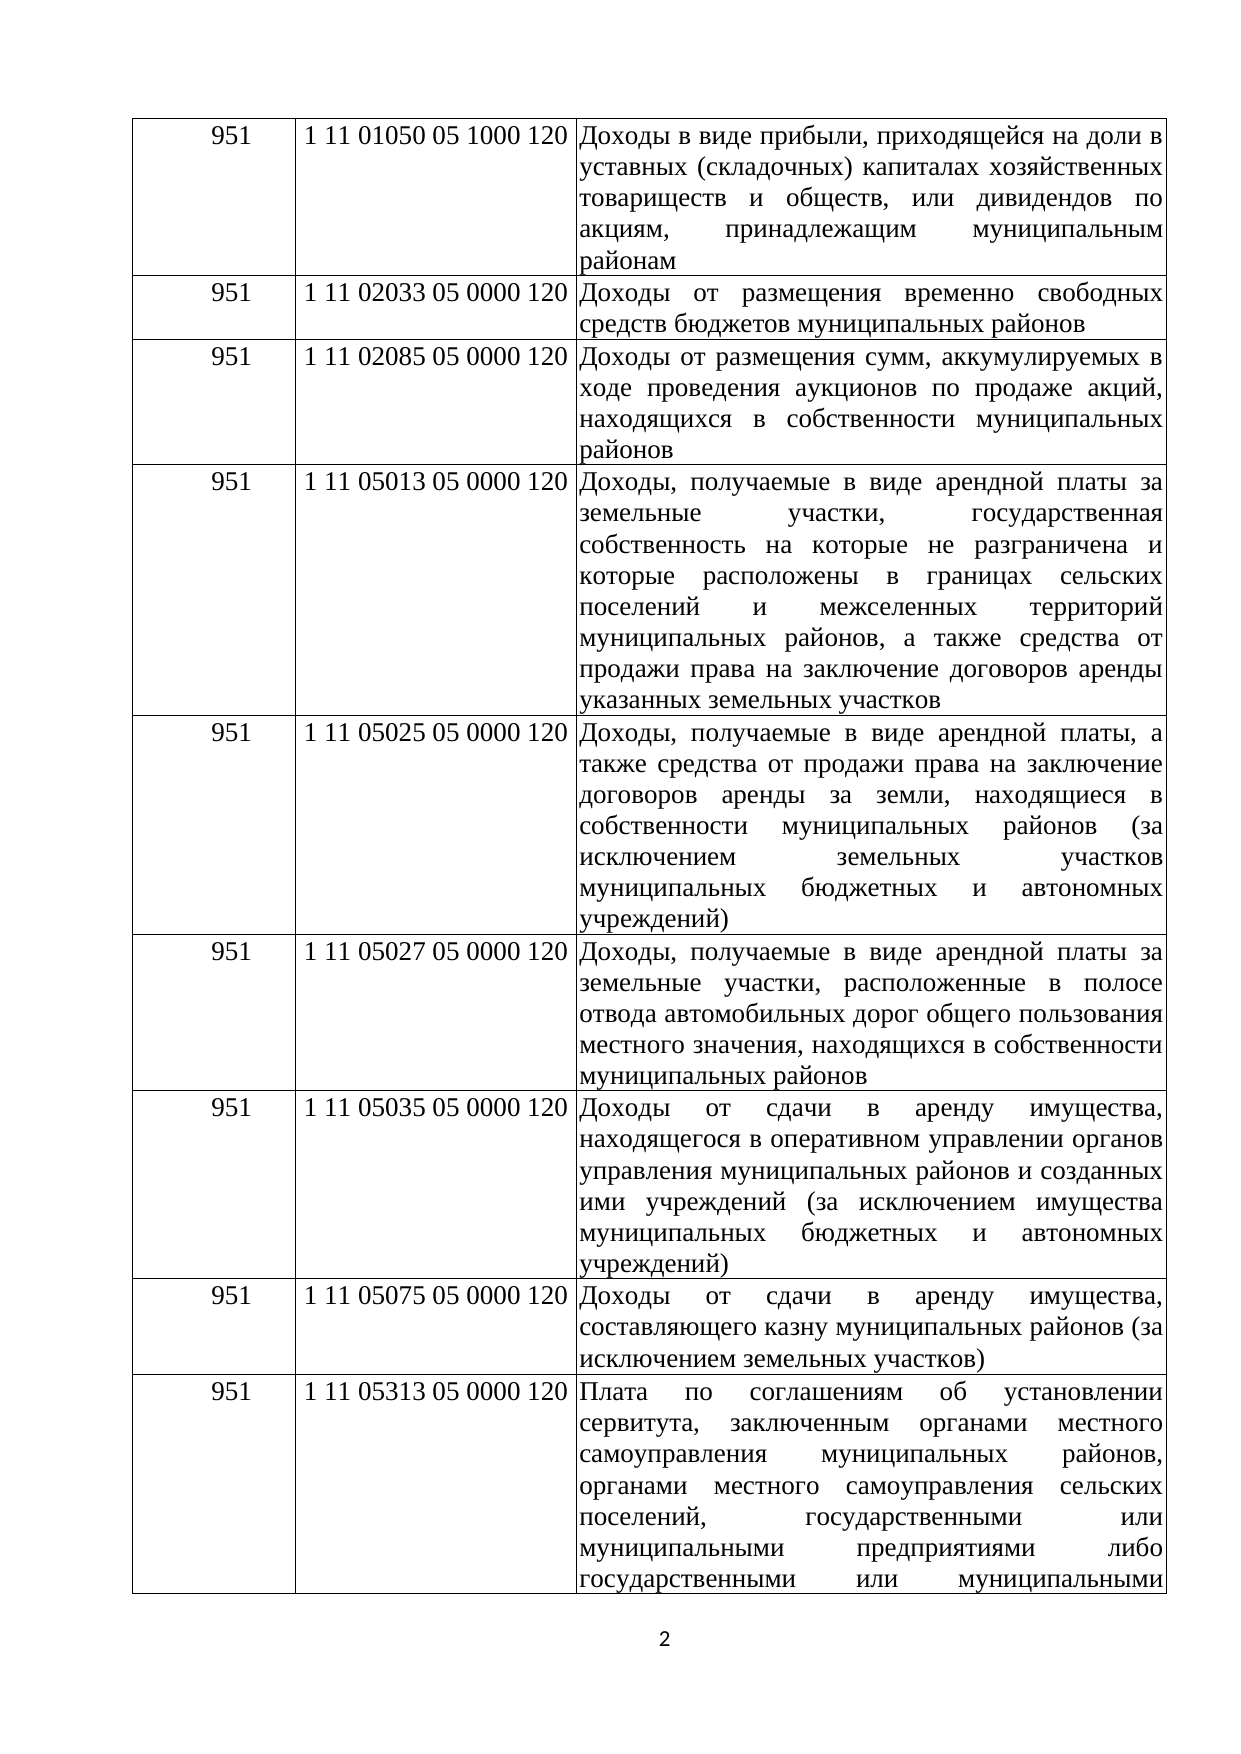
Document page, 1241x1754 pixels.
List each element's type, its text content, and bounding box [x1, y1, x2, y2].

table_cell 1 11 02033 05 0000 120 [296, 276, 576, 339]
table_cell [577, 1375, 1166, 1593]
table_header 1 11 01050 05 1000 120 [296, 119, 576, 275]
table_cell 1 11 02085 05 0000 120 [296, 340, 576, 464]
table_cell 1 11 05035 05 0000 120 [296, 1091, 576, 1278]
table_cell Доходы от размещения сумм, аккумулируемых в ходе проведения аукционов по продаже акций, находящихся в собственности муниципальных районов [577, 340, 1166, 464]
table_cell Доходы, получаемые в виде арендной платы за земельные участки, расположенные в полосе отвода автомобильных дорог общего пользования местного значения, находящихся в собственности муниципальных районов [577, 935, 1166, 1090]
table_cell 1 11 05075 05 0000 120 [296, 1279, 576, 1374]
table_header Доходы в виде прибыли, приходящейся на доли в уставных (складочных) капиталах хозяйственных товариществ и обществ, или дивидендов по акциям, принадлежащим муниципальным районам [577, 119, 1166, 275]
table_cell 1 11 05025 05 0000 120 [296, 716, 576, 934]
table_cell 951 [133, 1375, 295, 1593]
table_cell 951 [133, 465, 295, 714]
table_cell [296, 1375, 576, 1593]
table_cell 951 [133, 276, 295, 339]
table_cell 1 11 05013 05 0000 120 [296, 465, 576, 714]
table_cell 951 [133, 1279, 295, 1374]
table_cell 951 [133, 340, 295, 464]
table_cell Доходы, получаемые в виде арендной платы, а также средства от продажи права на заключение договоров аренды за земли, находящиеся в собственности муниципальных районов (за исключением земельных участков муниципальных бюджетных и автономных учреждений) [577, 716, 1166, 934]
table_cell 951 [133, 716, 295, 934]
table_cell Доходы от сдачи в аренду имущества, находящегося в оперативном управлении органов управления муниципальных районов и созданных ими учреждений (за исключением имущества муниципальных бюджетных и автономных учреждений) [577, 1091, 1166, 1278]
table_cell 1 11 05027 05 0000 120 [296, 935, 576, 1090]
table_cell 951 [133, 935, 295, 1090]
table_cell Доходы, получаемые в виде арендной платы за земельные участки, государственная собственность на которые не разграничена и которые расположены в границах сельских поселений и межселенных территорий муниципальных районов, а также средства от продажи права на заключение договоров аренды указанных земельных участков [577, 465, 1166, 714]
table_cell Доходы от размещения временно свободных средств бюджетов муниципальных районов [577, 276, 1166, 339]
table_cell 951 [133, 1091, 295, 1278]
table_cell Доходы от сдачи в аренду имущества, составляющего казну муниципальных районов (за исключением земельных участков) [577, 1279, 1166, 1374]
table_header 951 [133, 119, 295, 275]
